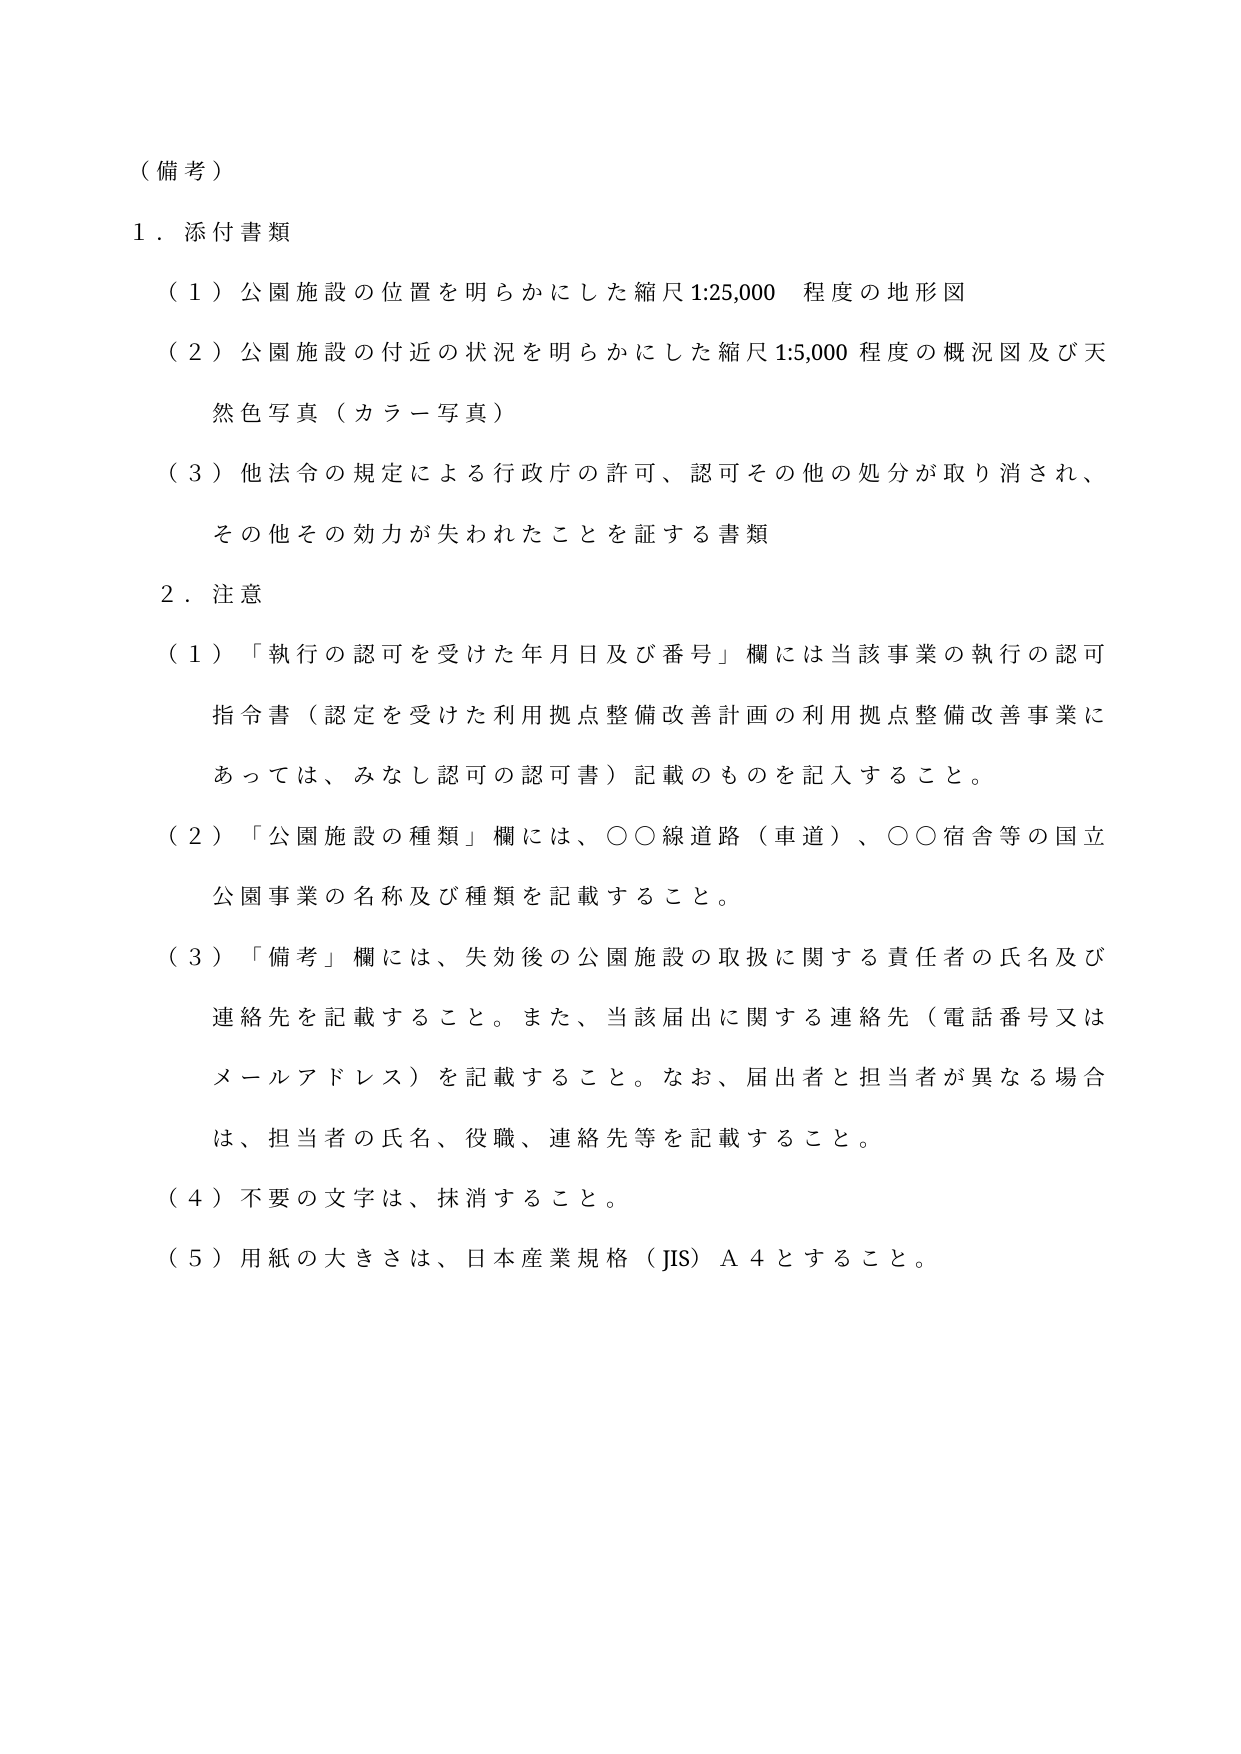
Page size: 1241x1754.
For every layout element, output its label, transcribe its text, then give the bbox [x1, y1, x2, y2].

text （４）不要の文字は、抹消すること。 [128, 1167, 1112, 1227]
text （３）「備考」欄には、失効後の公園施設の取扱に関する責任者の氏名及び連絡先を記載すること。また、当該届出に関する連絡先（電話番号又はメールアドレス）を記載すること。なお、届出者と担当者が異なる場合は、担当者の氏名、役職、連絡先等を記載すること。 [153, 925, 1112, 1167]
text ２．注意 [130, 563, 1112, 623]
text （２）「公園施設の種類」欄には、○○線道路（車道）、○○宿舎等の国立公園事業の名称及び種類を記載すること。 [153, 804, 1112, 925]
text （３）他法令の規定による行政庁の許可、認可その他の処分が取り消され、その他その効力が失われたことを証する書類 [153, 442, 1112, 563]
text （２）公園施設の付近の状況を明らかにした縮尺1:5,000程度の概況図及び天然色写真（カラー写真） [153, 321, 1112, 442]
text （１）「執行の認可を受けた年月日及び番号」欄には当該事業の執行の認可指令書（認定を受けた利用拠点整備改善計画の利用拠点整備改善事業にあっては、みなし認可の認可書）記載のものを記入すること。 [156, 623, 1112, 804]
text （備考） [128, 140, 1112, 200]
text （１）公園施設の位置を明らかにした縮尺1:25,000程度の地形図 [128, 261, 1112, 321]
text （５）用紙の大きさは、日本産業規格（JIS）Ａ４とすること。 [128, 1227, 1112, 1288]
text １．添付書類 [128, 200, 1112, 261]
